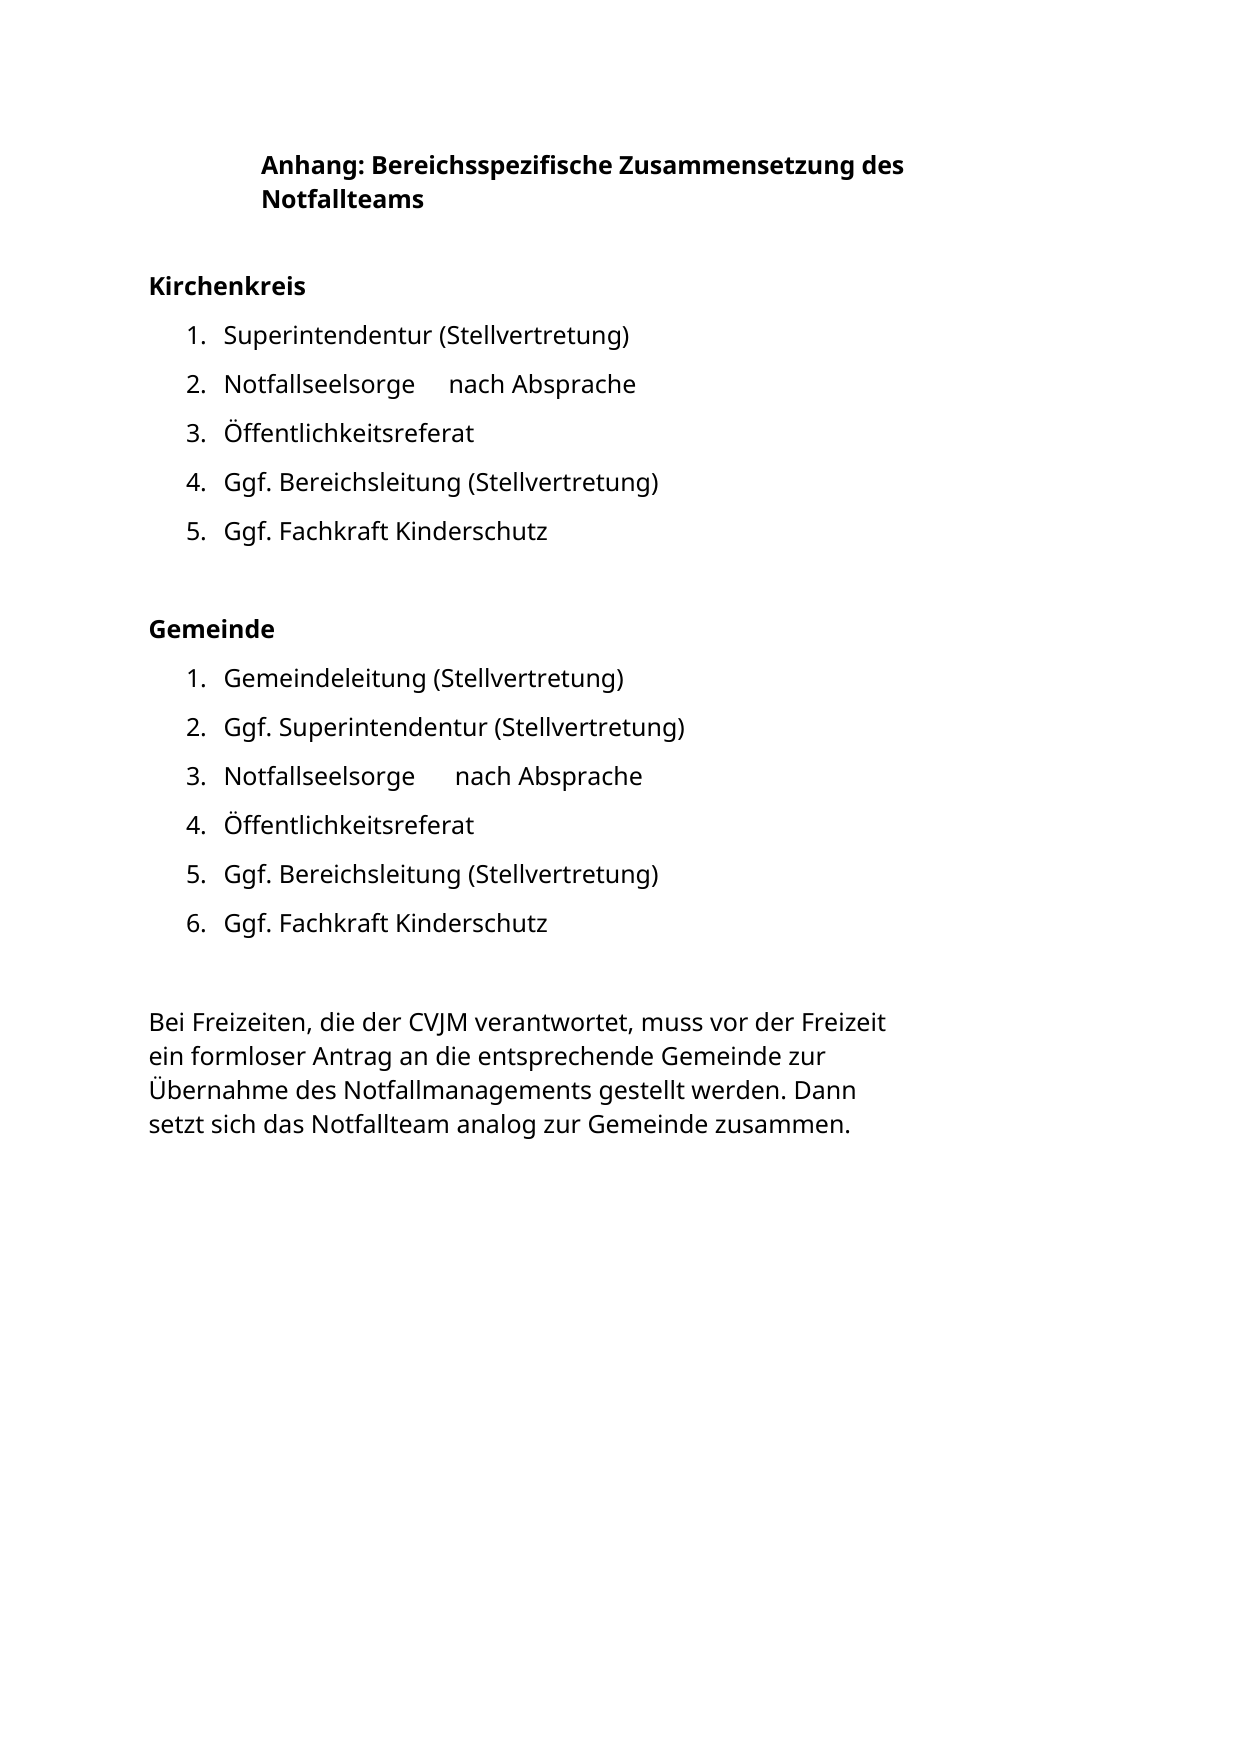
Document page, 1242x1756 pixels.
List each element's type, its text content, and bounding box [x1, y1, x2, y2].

list Gemeindeleitung (Stellvertretung) [186, 661, 909, 695]
list Ggf. Fachkraft Kinderschutz [186, 514, 909, 548]
list Öffentlichkeitsreferat [186, 808, 909, 842]
list Ggf. Bereichsleitung (Stellvertretung) [186, 464, 909, 499]
text Anhang: Bereichsspezifische Zusammensetzung des Notfallteams [261, 147, 909, 216]
list Ggf. Bereichsleitung (Stellvertretung) [186, 857, 909, 891]
text Gemeinde [148, 612, 909, 646]
list Superintendentur (Stellvertretung) [186, 317, 909, 351]
list Ggf. Superintendentur (Stellvertretung) [186, 710, 909, 744]
list Öffentlichkeitsreferat [186, 416, 909, 449]
list Notfallseelsorge nach Absprache [186, 366, 909, 401]
list Notfallseelsorge nach Absprache [186, 759, 909, 793]
text Bei Freizeiten, die der CVJM verantwortet, muss vor der Freizeit ein formloser Antrag an die entsprechende Gemeinde zur Übernahme des Notfallmanagements gestellt werden. Dann setzt sich das Notfallteam analog zur Gemeinde zusammen. [148, 1004, 909, 1141]
list Ggf. Fachkraft Kinderschutz [186, 906, 909, 940]
text Kirchenkreis [148, 268, 909, 302]
